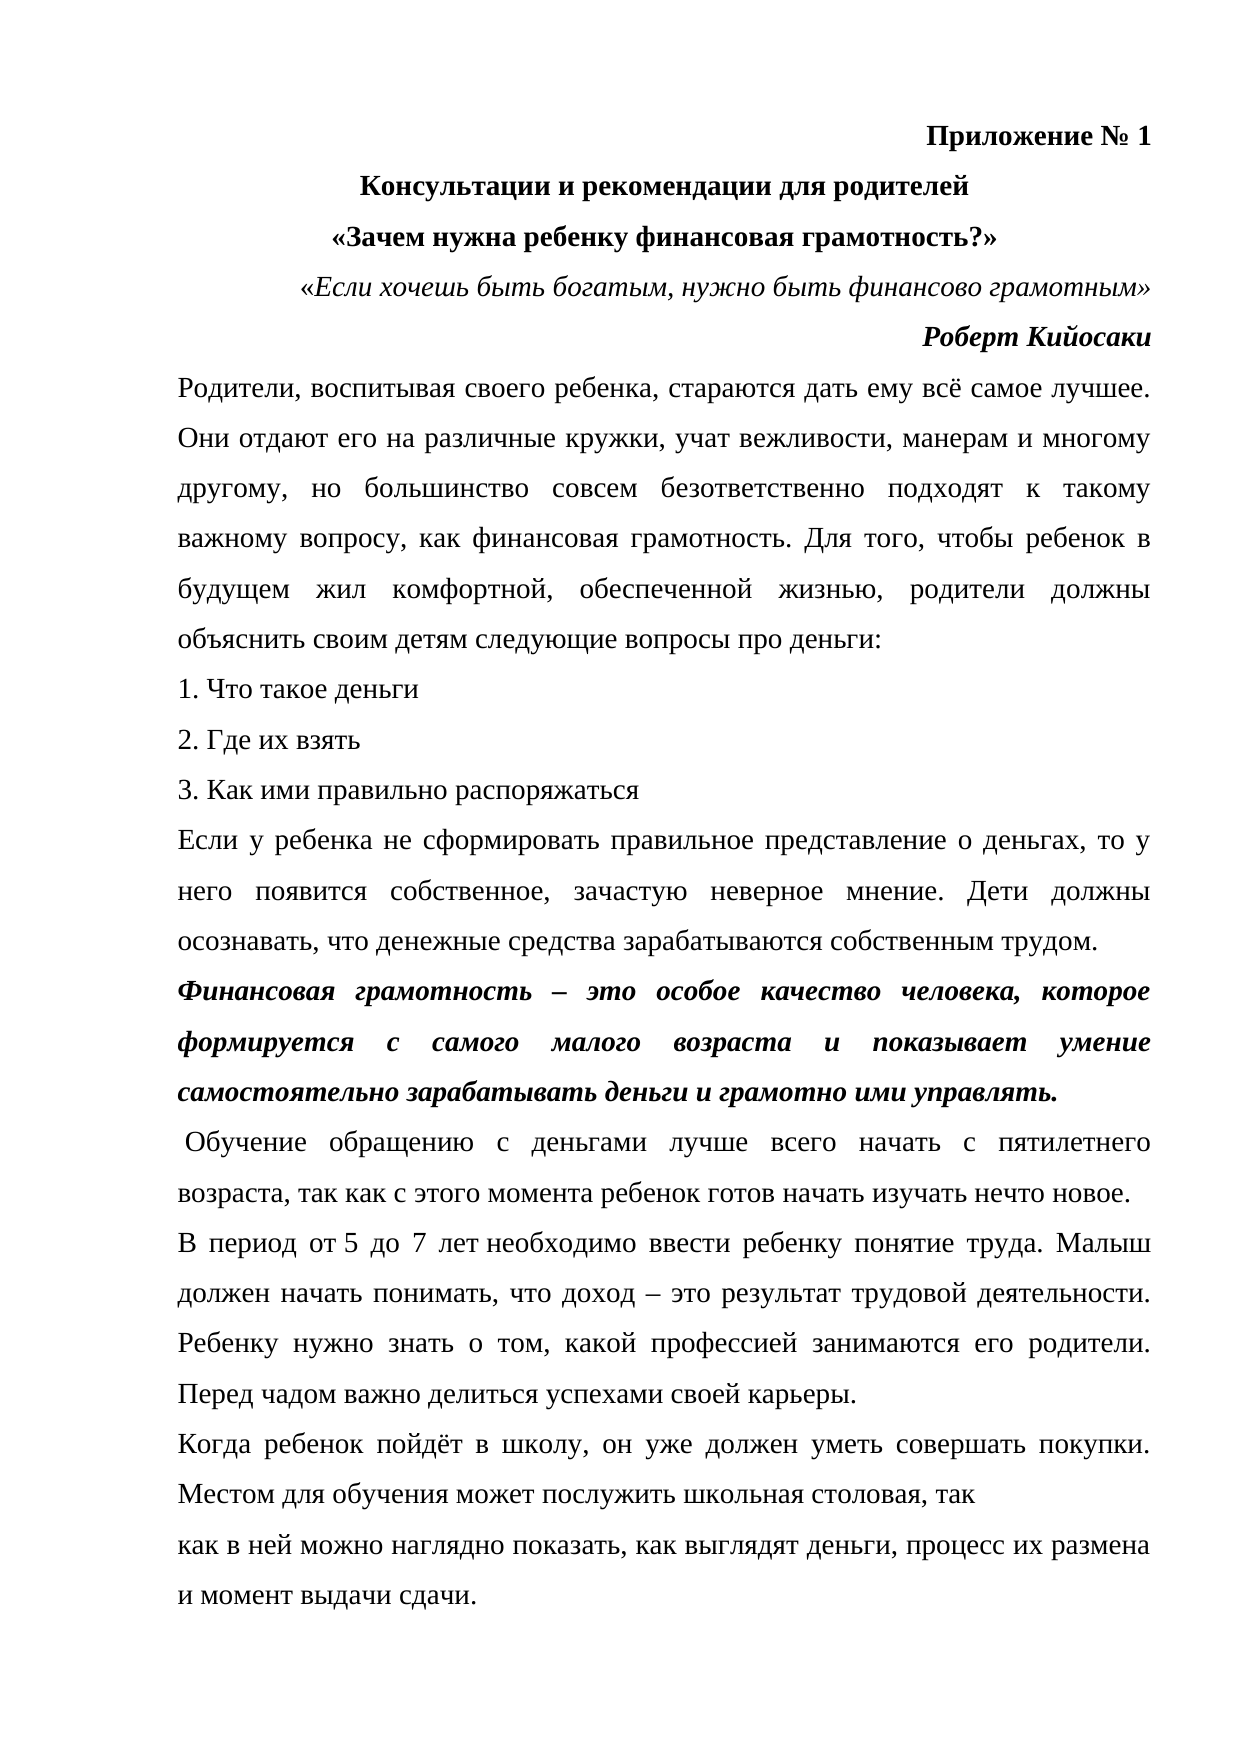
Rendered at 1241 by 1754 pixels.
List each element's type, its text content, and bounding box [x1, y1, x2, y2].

text Приложение № 1 [177, 118, 1152, 152]
text Родители, воспитывая своего ребенка, стараются дать ему всё самое лучшее. Они отдают его на различные кружки, учат вежливости, манерам и многому другому, но большинство совсем безответственно подходят к такому важному вопросу, как финансовая грамотность. Для того, чтобы ребенок в будущем жил комфортной, обеспеченной жизнью, родители должны объяснить своим детям следующие вопросы про деньги: [177, 370, 1152, 655]
text В период от 5 до 7 лет необходимо ввести ребенку понятие труда. Малыш должен начать понимать, что доход – это результат трудовой деятельности. Ребенку нужно знать о том, какой профессией занимаются его родители. Перед чадом важно делиться успехами своей карьеры. [177, 1225, 1152, 1409]
text Когда ребенок пойдёт в школу, он уже должен уметь совершать покупки. Местом для обучения может послужить школьная столовая, так [177, 1426, 1152, 1510]
text 3. Как ими правильно распоряжаться [177, 772, 1152, 806]
text Роберт Кийосаки [177, 319, 1152, 353]
text 2. Где их взять [177, 722, 1152, 755]
text как в ней можно наглядно показать, как выглядят деньги, процесс их размена и момент выдачи сдачи. [177, 1527, 1152, 1611]
text Если у ребенка не сформировать правильное представление о деньгах, то у него появится собственное, зачастую неверное мнение. Дети должны осознавать, что денежные средства зарабатываются собственным трудом. [177, 822, 1152, 957]
text 1. Что такое деньги [177, 672, 1152, 705]
text Обучение обращению с деньгами лучше всего начать с пятилетнего возраста, так как с этого момента ребенок готов начать изучать нечто новое. [177, 1124, 1152, 1208]
text Консультации и рекомендации для родителей [177, 168, 1152, 202]
text Финансовая грамотность – это особое качество человека, которое формируется с самого малого возраста и показывает умение самостоятельно зарабатывать деньги и грамотно ими управлять. [177, 973, 1152, 1108]
text «Если хочешь быть богатым, нужно быть финансово грамотным» [177, 269, 1152, 303]
text «Зачем нужна ребенку финансовая грамотность?» [177, 219, 1152, 252]
